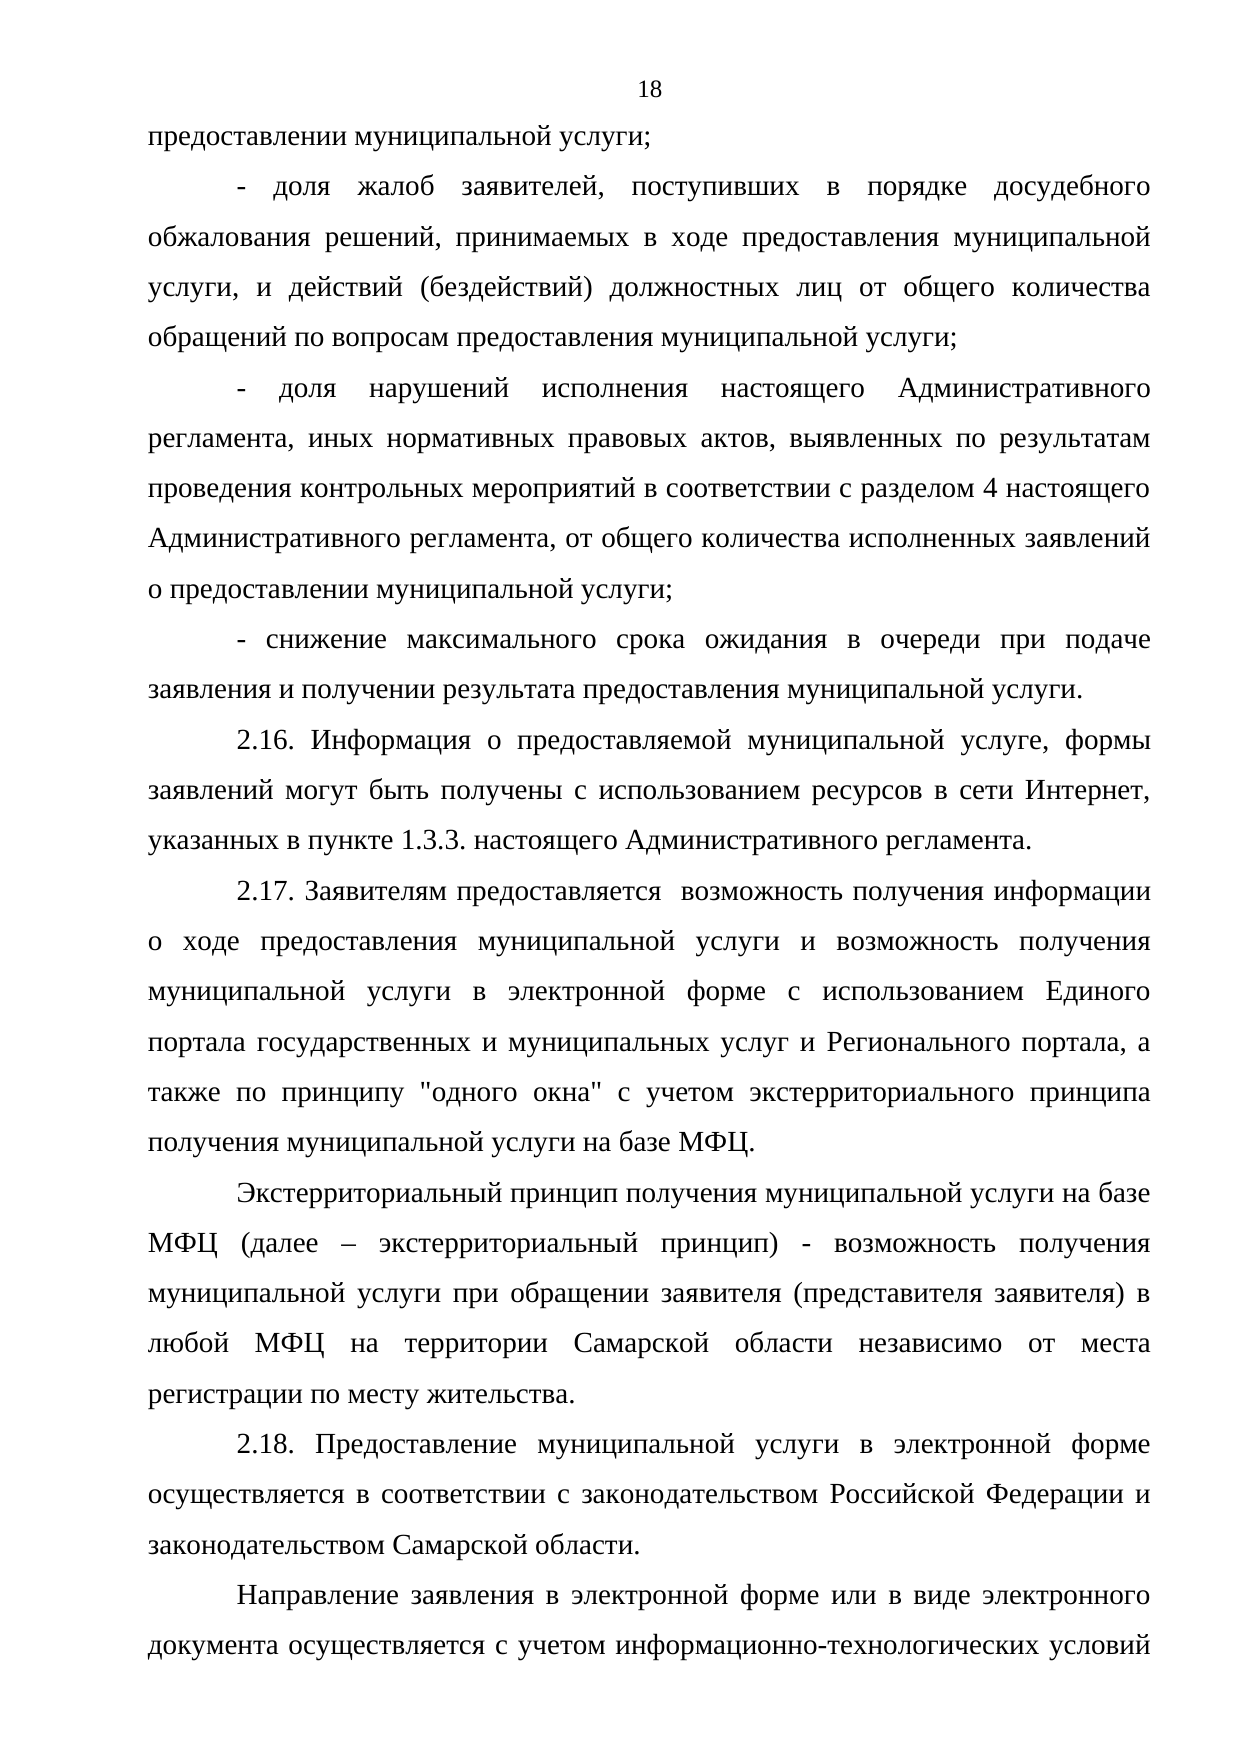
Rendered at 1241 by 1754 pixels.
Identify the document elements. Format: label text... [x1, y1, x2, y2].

text - снижение максимального срока ожидания в очереди при подаче заявления и получении результата предоставления муниципальной услуги. [148, 621, 1152, 705]
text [148, 118, 1152, 152]
text 2.18. Предоставление муниципальной услуги в электронной форме осуществляется в соответствии с законодательством Российской Федерации и законодательством Самарской области. [148, 1426, 1152, 1560]
text - доля жалоб заявителей, поступивших в порядке досудебного обжалования решений, принимаемых в ходе предоставления муниципальной услуги, и действий (бездействий) должностных лиц от общего количества обращений по вопросам предоставления муниципальной услуги; [148, 168, 1152, 353]
text - доля нарушений исполнения настоящего Административного регламента, иных нормативных правовых актов, выявленных по результатам проведения контрольных мероприятий в соответствии с разделом 4 настоящего Административного регламента, от общего количества исполненных заявлений о предоставлении муниципальной услуги; [148, 370, 1152, 604]
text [148, 1577, 1152, 1661]
text 2.16. Информация о предоставляемой муниципальной услуге, формы заявлений могут быть получены с использованием ресурсов в сети Интернет, указанных в пункте 1.3.3. настоящего Административного регламента. [148, 722, 1152, 856]
text Экстерриториальный принцип получения муниципальной услуги на базе МФЦ (далее – экстерриториальный принцип) - возможность получения муниципальной услуги при обращении заявителя (представителя заявителя) в любой МФЦ на территории Самарской области независимо от места регистрации по месту жительства. [148, 1175, 1152, 1409]
text 2.17. Заявителям предоставляется возможность получения информации о ходе предоставления муниципальной услуги и возможность получения муниципальной услуги в электронной форме с использованием Единого портала государственных и муниципальных услуг и Регионального портала, а также по принципу "одного окна" с учетом экстерриториального принципа получения муниципальной услуги на базе МФЦ. [148, 873, 1152, 1158]
